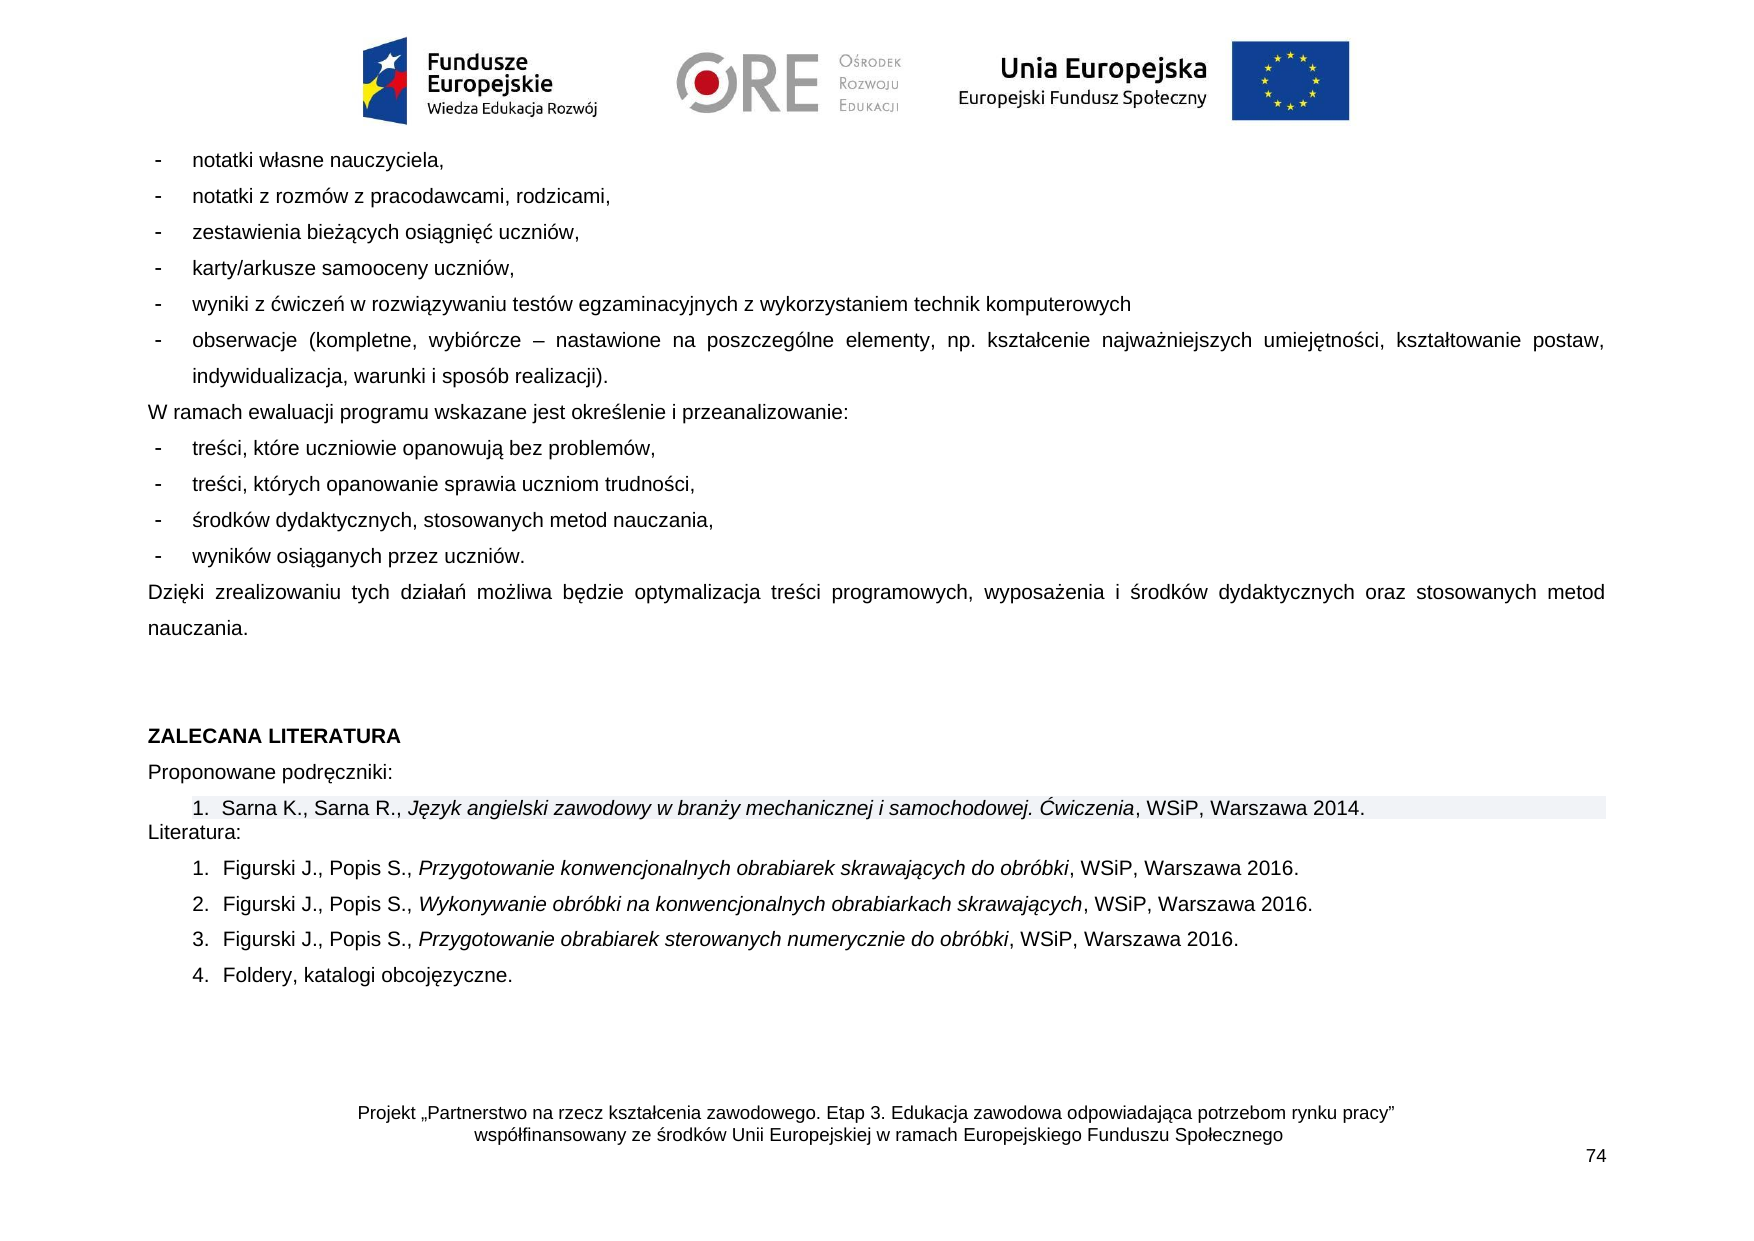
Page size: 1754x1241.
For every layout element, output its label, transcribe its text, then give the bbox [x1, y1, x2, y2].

list karty/arkusze samooceny uczniów, [154, 256, 1606, 280]
text W ramach ewaluacji programu wskazane jest określenie i przeanalizowanie: [148, 400, 1606, 424]
list treści, które uczniowie opanowują bez problemów, [154, 436, 1606, 460]
picture [341, 15, 1376, 146]
text ZALECANA LITERATURA [148, 724, 1606, 748]
text Literatura: [148, 819, 1606, 843]
list środków dydaktycznych, stosowanych metod nauczania, [154, 508, 1606, 532]
list obserwacje (kompletne, wybiórcze – nastawione na poszczególne elementy, np. kształcenie najważniejszych umiejętności, kształtowanie postaw, indywidualizacja, warunki i sposób realizacji). [154, 328, 1606, 388]
list Figurski J., Popis S., Przygotowanie obrabiarek sterowanych numerycznie do obróbki, WSiP, Warszawa 2016. [192, 927, 1606, 951]
list Foldery, katalogi obcojęzyczne. [192, 963, 1606, 987]
list Figurski J., Popis S., Przygotowanie konwencjonalnych obrabiarek skrawających do obróbki, WSiP, Warszawa 2016. [192, 855, 1606, 879]
list wyników osiąganych przez uczniów. [154, 544, 1606, 568]
list zestawienia bieżących osiągnięć uczniów, [154, 220, 1606, 244]
text Proponowane podręczniki: [148, 759, 1606, 783]
subtitle Sarna K., Sarna R., Język angielski zawodowy w branży mechanicznej i samochodowej. Ćwiczenia, WSiP, Warszawa 2014. [192, 796, 1606, 819]
text Dzięki zrealizowaniu tych działań możliwa będzie optymalizacja treści programowych, wyposażenia i środków dydaktycznych oraz stosowanych metod nauczania. [148, 580, 1606, 640]
list treści, których opanowanie sprawia uczniom trudności, [154, 472, 1606, 496]
list notatki własne nauczyciela, [154, 148, 1606, 172]
list wyniki z ćwiczeń w rozwiązywaniu testów egzaminacyjnych z wykorzystaniem technik komputerowych [154, 292, 1606, 316]
list Figurski J., Popis S., Wykonywanie obróbki na konwencjonalnych obrabiarkach skrawających, WSiP, Warszawa 2016. [192, 891, 1606, 915]
list notatki z rozmów z pracodawcami, rodzicami, [154, 184, 1606, 208]
